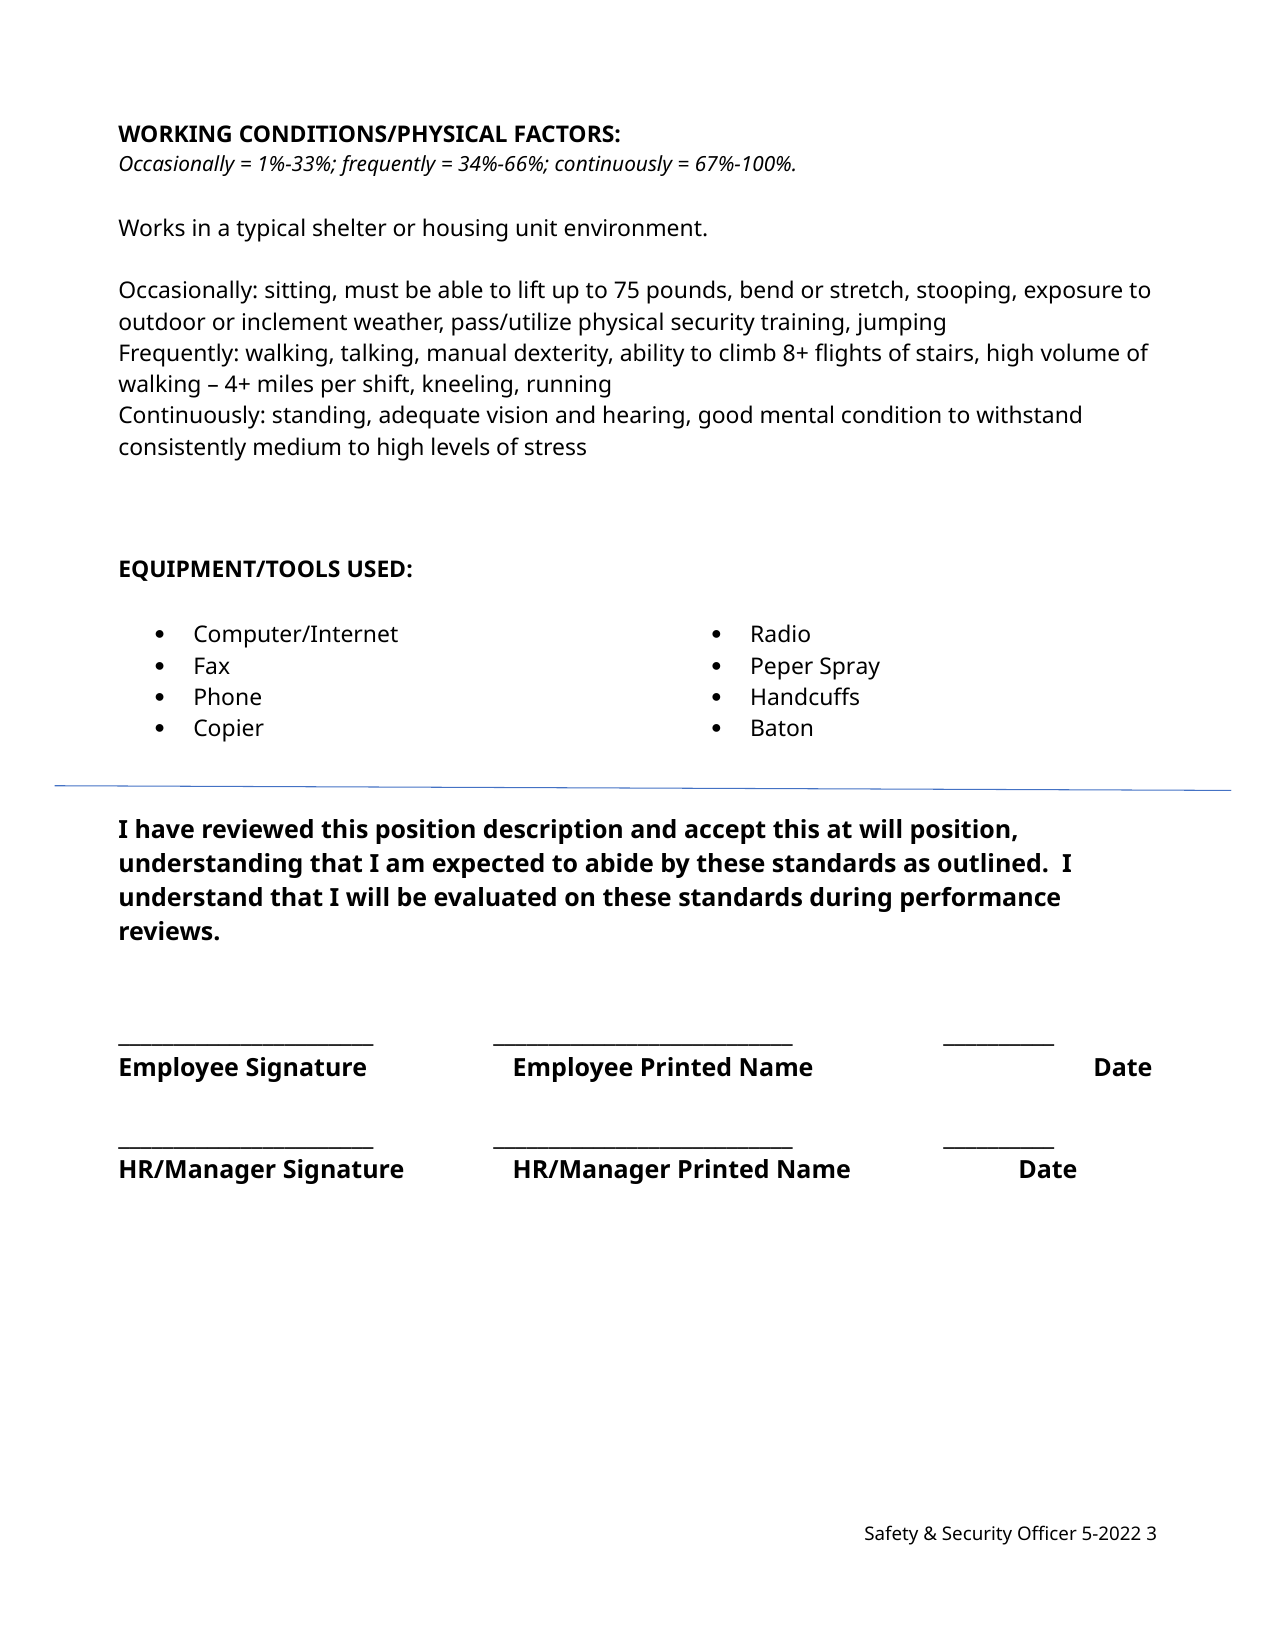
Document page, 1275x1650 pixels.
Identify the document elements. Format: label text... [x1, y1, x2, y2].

subtitle WORKING CONDITIONS/PHYSICAL FACTORS: [118, 118, 1157, 149]
list Peper Spray [712, 650, 1157, 681]
list Baton [712, 712, 1157, 743]
text I have reviewed this position description and accept this at will position, understanding that I am expected to abide by these standards as outlined. I understand that I will be evaluated on these standards during performance reviews. [118, 812, 1157, 948]
text _______________________ ___________________________ __________ [118, 1118, 1157, 1152]
list Radio [712, 618, 1157, 650]
list Handcuffs [712, 681, 1157, 712]
text HR/Manager Signature HR/Manager Printed Name Date [118, 1152, 1157, 1186]
text Employee Signature Employee Printed Name Date [118, 1050, 1157, 1084]
text EQUIPMENT/TOOLS USED: [118, 553, 1157, 584]
text Occasionally = 1%-33%; frequently = 34%-66%; continuously = 67%-100%. [118, 149, 1157, 178]
list Fax [156, 650, 600, 681]
text Works in a typical shelter or housing unit environment. [118, 212, 1157, 243]
list Copier [156, 712, 600, 743]
text Frequently: walking, talking, manual dexterity, ability to climb 8+ flights of stairs, high volume of walking – 4+ miles per shift, kneeling, running [118, 337, 1157, 399]
list Computer/Internet [156, 618, 600, 650]
list Phone [156, 681, 600, 712]
text _______________________ ___________________________ __________ [118, 1016, 1157, 1050]
text Continuously: standing, adequate vision and hearing, good mental condition to withstand consistently medium to high levels of stress [118, 399, 1157, 462]
text Occasionally: sitting, must be able to lift up to 75 pounds, bend or stretch, stooping, exposure to outdoor or inclement weather, pass/utilize physical security training, jumping [118, 274, 1157, 337]
